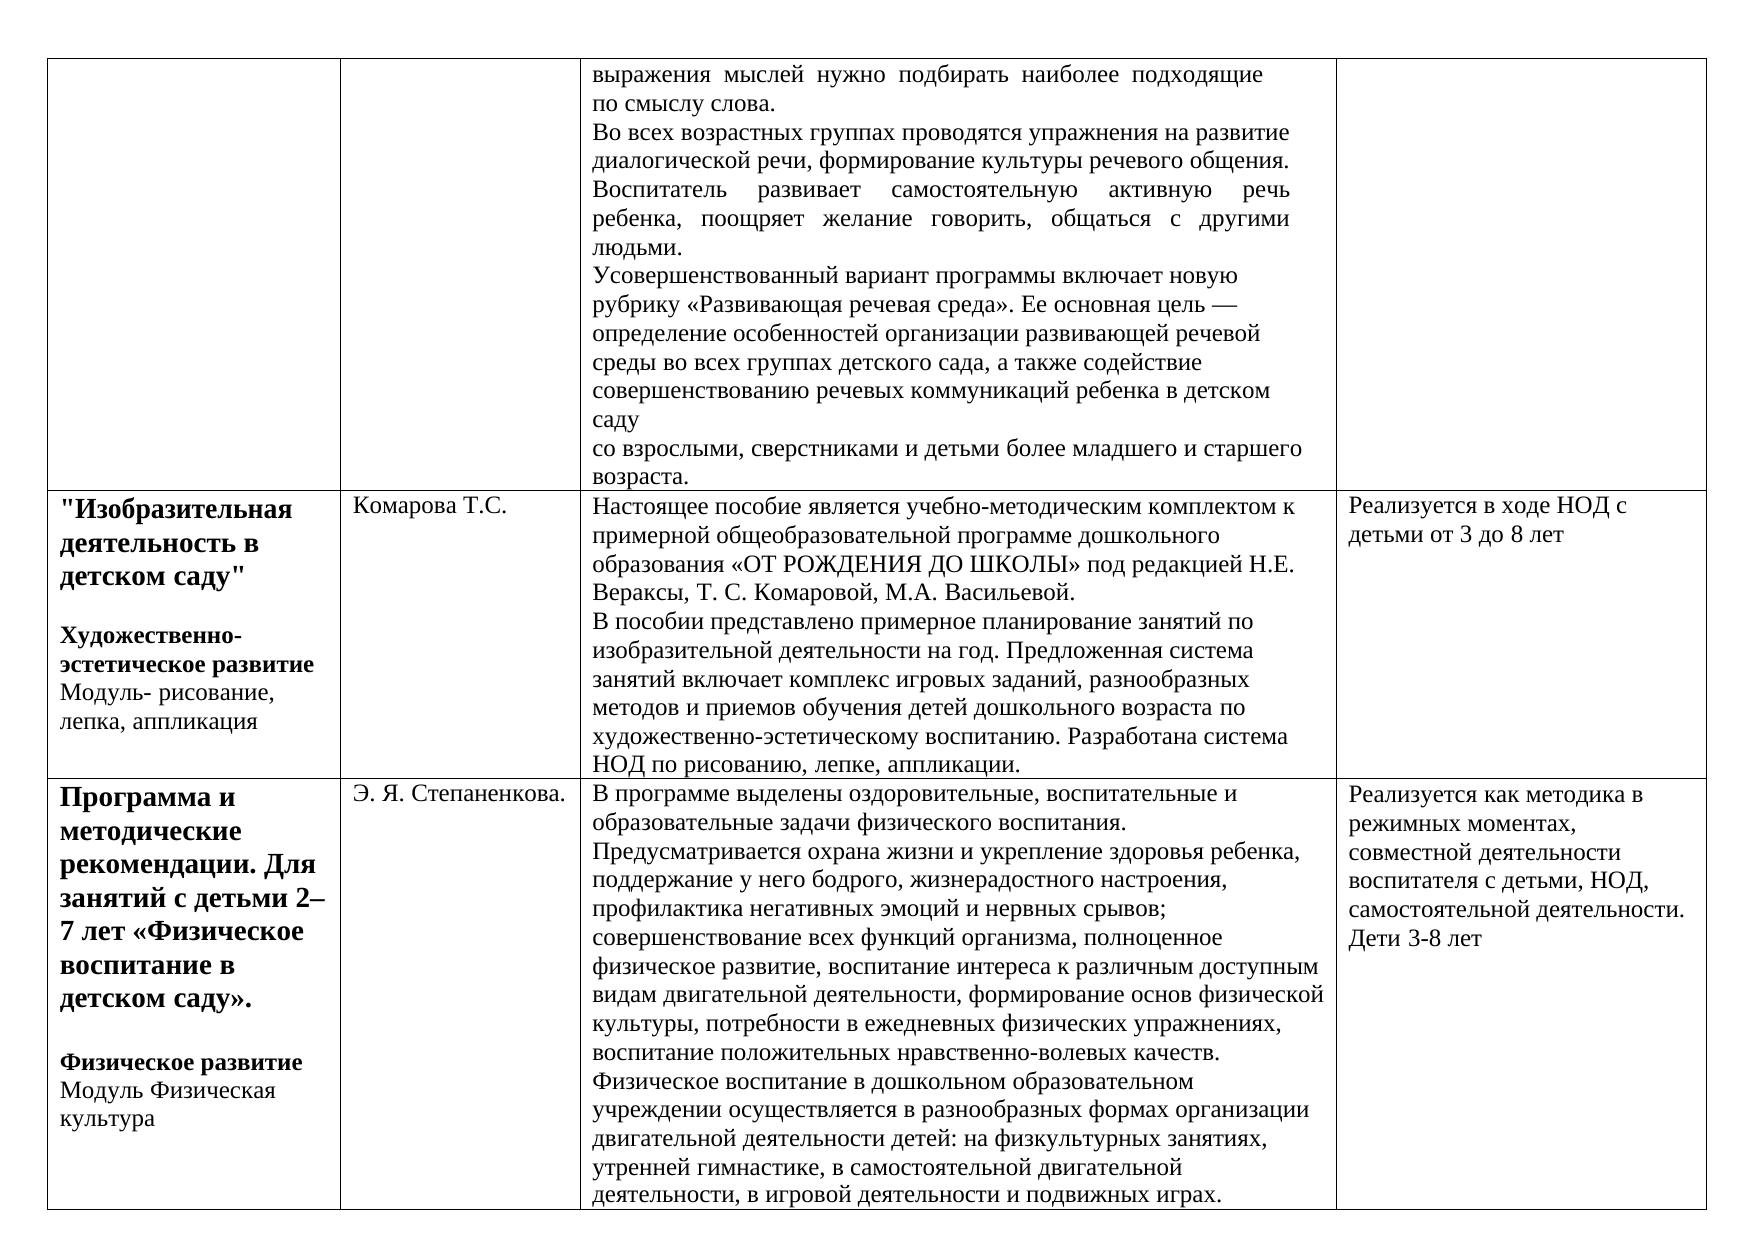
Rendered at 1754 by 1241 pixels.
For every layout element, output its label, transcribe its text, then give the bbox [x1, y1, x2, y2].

table_cell Э. Я. Степаненкова. [341, 779, 580, 1209]
table_header [48, 59, 340, 490]
table_cell Реализуется как методика в режимных моментах, совместной деятельности воспитателя с детьми, НОД, самостоятельной деятельности. Дети 3-8 лет [1337, 779, 1706, 1209]
table_cell Комарова Т.С. [341, 491, 580, 778]
table_cell В программе выделены оздоровительные, воспитательные и образовательные задачи физического воспитания. Предусматривается охрана жизни и укрепление здоровья ребенка, поддержание у него бодрого, жизнерадостного настроения, профилактика негативных эмоций и нервных срывов; совершенствование всех функций организма, полноценное физическое развитие, воспитание интереса к различным доступным видам двигательной деятельности, формирование основ физической культуры, потребности в ежедневных физических упражнениях, воспитание положительных нравственно-волевых качеств. Физическое воспитание в дошкольном образовательном учреждении осуществляется в разнообразных формах организации двигательной деятельности детей: на физкультурных занятиях, утренней гимнастике, в самостоятельной двигательной деятельности, в игровой деятельности и подвижных играх. [581, 779, 1336, 1209]
table_header [341, 59, 580, 490]
table_cell Реализуется в ходе НОД с детьми от 3 до 8 лет [1337, 491, 1706, 778]
table_cell Настоящее пособие является учебно-методическим комплектом к примерной общеобразовательной программе дошкольного образования «ОТ РОЖДЕНИЯ ДО ШКОЛЫ» под редакцией Н.Е. Вераксы, Т. С. Комаровой, М.А. Васильевой. В пособии представлено примерное планирование занятий по изобразительной деятельности на год. Предложенная система занятий включает комплекс игровых заданий, разнообразных методов и приемов обучения детей дошкольного возраста по художественно-эстетическому воспитанию. Разработана система НОД по рисованию, лепке, аппликации. [581, 491, 1336, 778]
table_cell Программа и методические рекомендации. Для занятий с детьми 2– 7 лет «Физическое воспитание в детском саду». Физическое развитие Модуль Физическая культура [48, 779, 340, 1209]
table_header выражения мыслей нужно подбирать наиболее подходящие по смыслу слова. Во всех возрастных группах проводятся упражнения на развитие диалогической речи, формирование культуры речевого общения. Воспитатель развивает самостоятельную активную речь ребенка, поощряет желание говорить, общаться с другими людьми. Усовершенствованный вариант программы включает новую рубрику «Развивающая речевая среда». Ее основная цель — определение особенностей организации развивающей речевой среды во всех группах детского сада, а также содействие совершенствованию речевых коммуникаций ребенка в детском саду со взрослыми, сверстниками и детьми более младшего и старшего возраста. [581, 59, 1336, 490]
table_header [1337, 59, 1706, 490]
table_cell "Изобразительная деятельность в детском саду" Художественно- эстетическое развитие Модуль- рисование, лепка, аппликация [48, 491, 340, 778]
